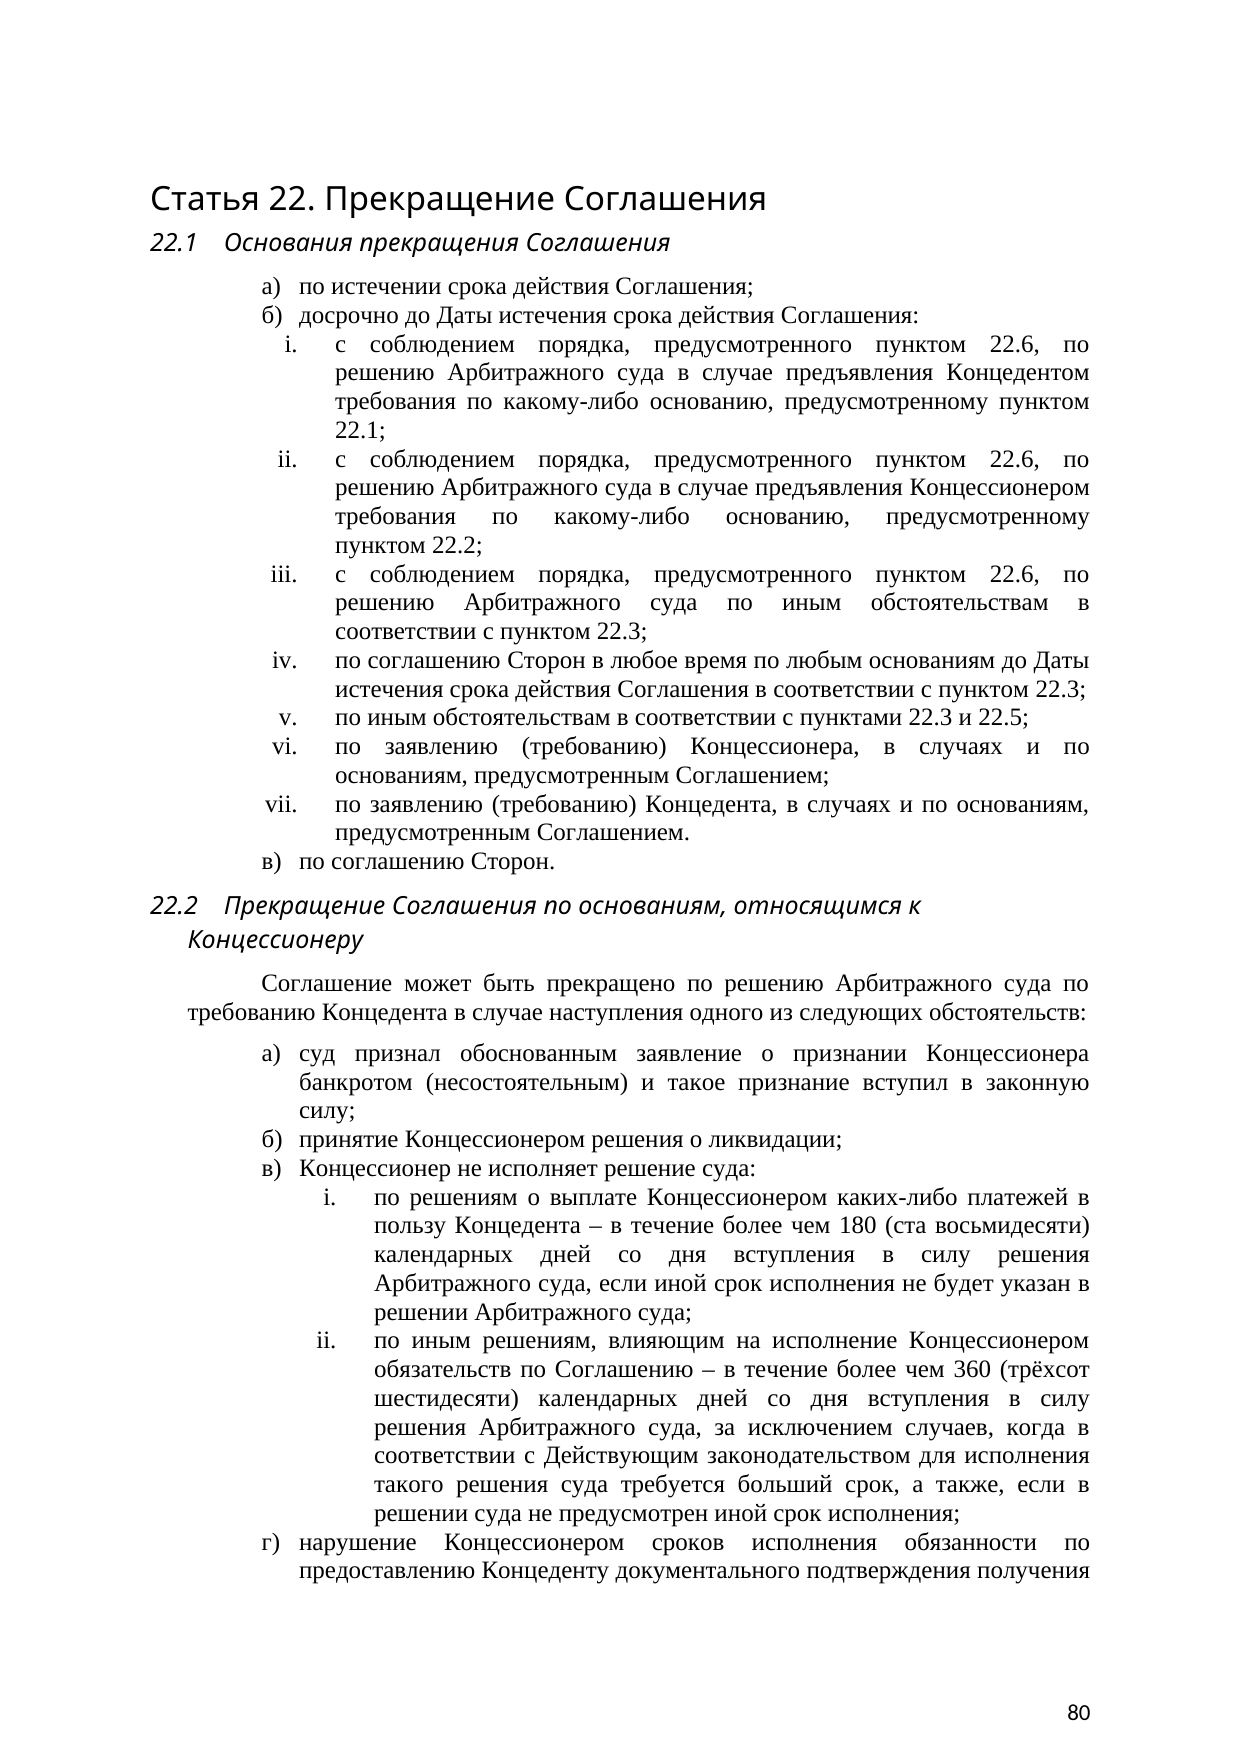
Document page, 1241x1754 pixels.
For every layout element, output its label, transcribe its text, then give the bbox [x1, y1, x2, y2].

list Концессионер не исполняет решение суда: [261, 1153, 1090, 1182]
list по иным решениям, влияющим на исполнение Концессионером обязательств по Соглашению – в течение более чем 360 (трёхсот шестидесяти) календарных дней со дня вступления в силу решения Арбитражного суда, за исключением случаев, когда в соответствии с Действующим законодательством для исполнения такого решения суда требуется больший срок, а также, если в решении суда не предусмотрен иной срок исполнения; [336, 1326, 1090, 1527]
text Соглашение может быть прекращено по решению Арбитражного суда по требованию Концедента в случае наступления одного из следующих обстоятельств: [187, 968, 1090, 1026]
list принятие Концессионером решения о ликвидации; [261, 1124, 1090, 1153]
list по заявлению (требованию) Концессионера, в случаях и по основаниям, предусмотренным Соглашением; [297, 731, 1090, 789]
subtitle Прекращение Соглашения по основаниям, относящимся к Концессионеру [150, 887, 1090, 956]
list с соблюдением порядка, предусмотренного пунктом 22.6, по решению Арбитражного суда в случае предъявления Концедентом требования по какому-либо основанию, предусмотренному пунктом 22.1; [297, 329, 1090, 444]
list с соблюдением порядка, предусмотренного пунктом 22.6, по решению Арбитражного суда по иным обстоятельствам в соответствии с пунктом 22.3; [297, 559, 1090, 645]
subtitle Статья 22. Прекращение Соглашения [150, 175, 1090, 220]
list по соглашению Сторон. [261, 846, 1090, 875]
subtitle Основания прекращения Соглашения [150, 224, 1090, 259]
list по истечении срока действия Соглашения; [261, 271, 1090, 300]
list по решениям о выплате Концессионером каких-либо платежей в пользу Концедента – в течение более чем 180 (ста восьмидесяти) календарных дней со дня вступления в силу решения Арбитражного суда, если иной срок исполнения не будет указан в решении Арбитражного суда; [336, 1182, 1090, 1326]
list по соглашению Сторон в любое время по любым основаниям до Даты истечения срока действия Соглашения в соответствии с пунктом 22.3; [297, 645, 1090, 702]
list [261, 1527, 1090, 1584]
list досрочно до Даты истечения срока действия Соглашения: [261, 300, 1090, 329]
list по иным обстоятельствам в соответствии с пунктами 22.3 и 22.5; [297, 702, 1090, 731]
list суд признал обоснованным заявление о признании Концессионера банкротом (несостоятельным) и такое признание вступил в законную силу; [261, 1038, 1090, 1124]
list по заявлению (требованию) Концедента, в случаях и по основаниям, предусмотренным Соглашением. [297, 789, 1090, 846]
list с соблюдением порядка, предусмотренного пунктом 22.6, по решению Арбитражного суда в случае предъявления Концессионером требования по какому-либо основанию, предусмотренному пунктом 22.2; [297, 444, 1090, 559]
